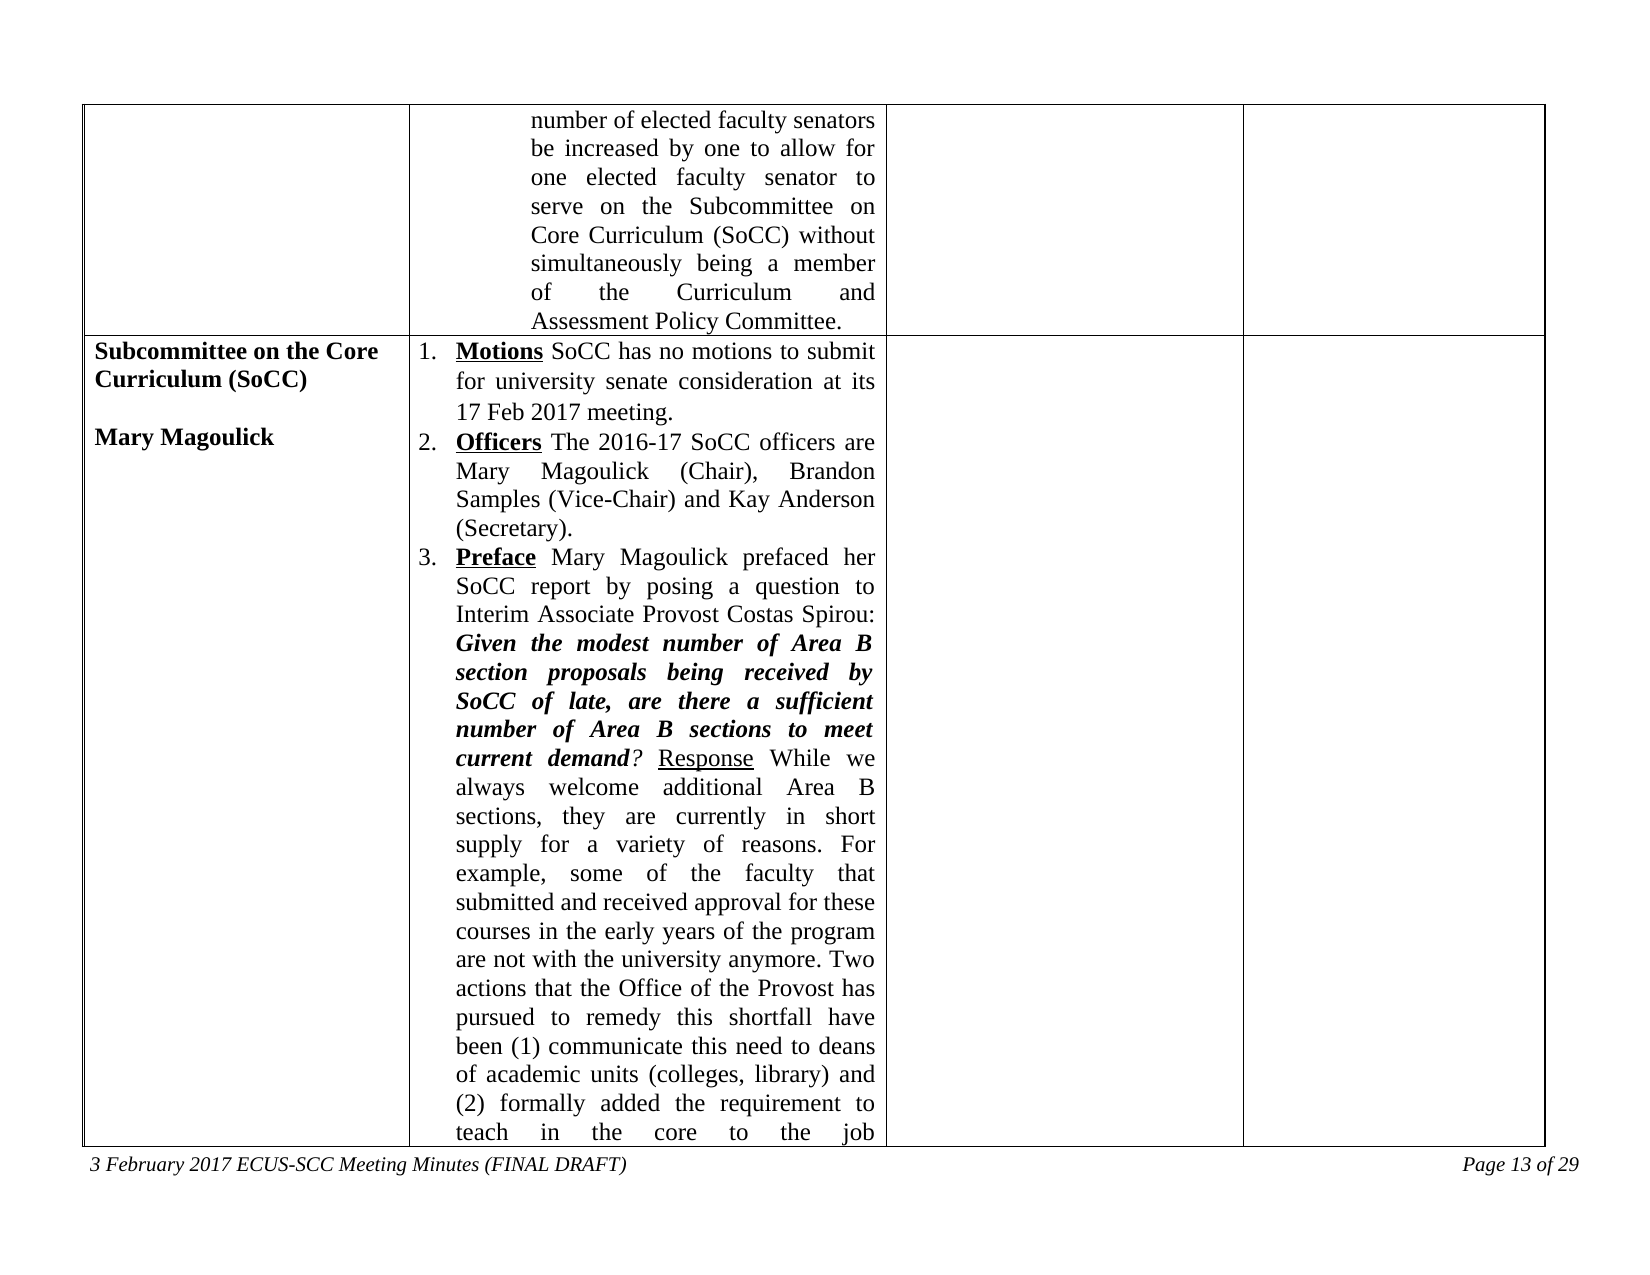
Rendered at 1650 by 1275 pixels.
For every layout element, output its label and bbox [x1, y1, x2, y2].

table_cell [85, 336, 409, 1146]
table_cell [887, 105, 1243, 335]
table_cell [85, 105, 409, 335]
table_cell [1244, 336, 1544, 1146]
table_cell [410, 336, 886, 1146]
table_cell [887, 336, 1243, 1146]
table_cell [1244, 105, 1544, 335]
table_cell [410, 105, 886, 335]
